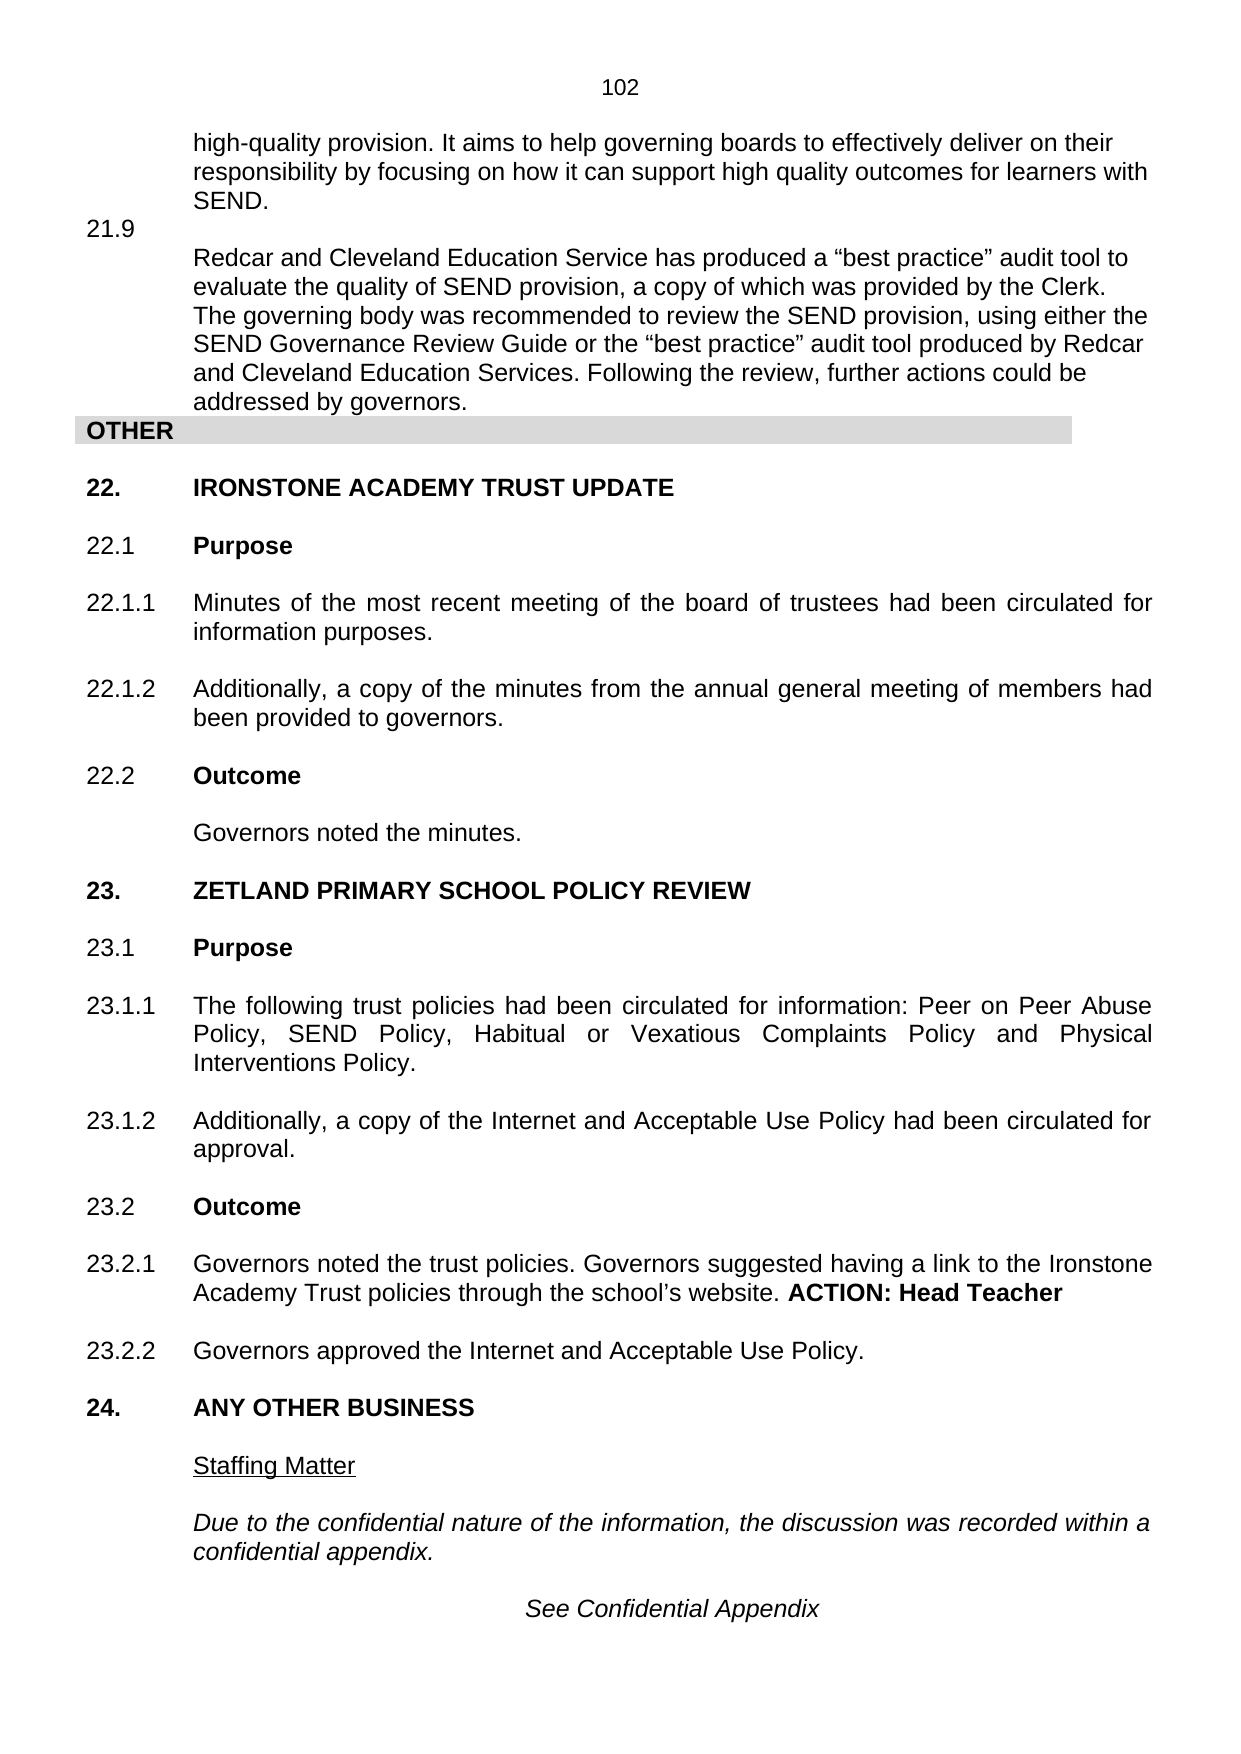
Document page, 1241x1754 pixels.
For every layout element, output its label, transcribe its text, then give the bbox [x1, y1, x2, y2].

table_cell OTHER [75, 416, 1072, 444]
table_cell 24. [75, 1393, 182, 1652]
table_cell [182, 128, 1165, 416]
table_cell IRONSTONE ACADEMY TRUST UPDATE Purpose Minutes of the most recent meeting of the board of trustees had been circulated for information purposes. Additionally, a copy of the minutes from the annual general meeting of members had been provided to governors. Outcome Governors noted the minutes. [182, 445, 1165, 876]
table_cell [75, 128, 182, 416]
table_cell 23. 23.1 23.1.1 23.1.2 23.2 23.2.1 23.2.2 [75, 876, 182, 1393]
table_cell 22. 22.1 22.1.1 22.1.2 22.2 [75, 445, 182, 876]
table_cell ANY OTHER BUSINESS Staffing Matter Due to the confidential nature of the information, the discussion was recorded within a confidential appendix. See Confidential Appendix [182, 1393, 1165, 1652]
table_cell ZETLAND PRIMARY SCHOOL POLICY REVIEW Purpose The following trust policies had been circulated for information: Peer on Peer Abuse Policy, SEND Policy, Habitual or Vexatious Complaints Policy and Physical Interventions Policy. Additionally, a copy of the Internet and Acceptable Use Policy had been circulated for approval. Outcome Governors noted the trust policies. Governors suggested having a link to the Ironstone Academy Trust policies through the school’s website. ACTION: Head Teacher Governors approved the Internet and Acceptable Use Policy. [182, 876, 1165, 1393]
